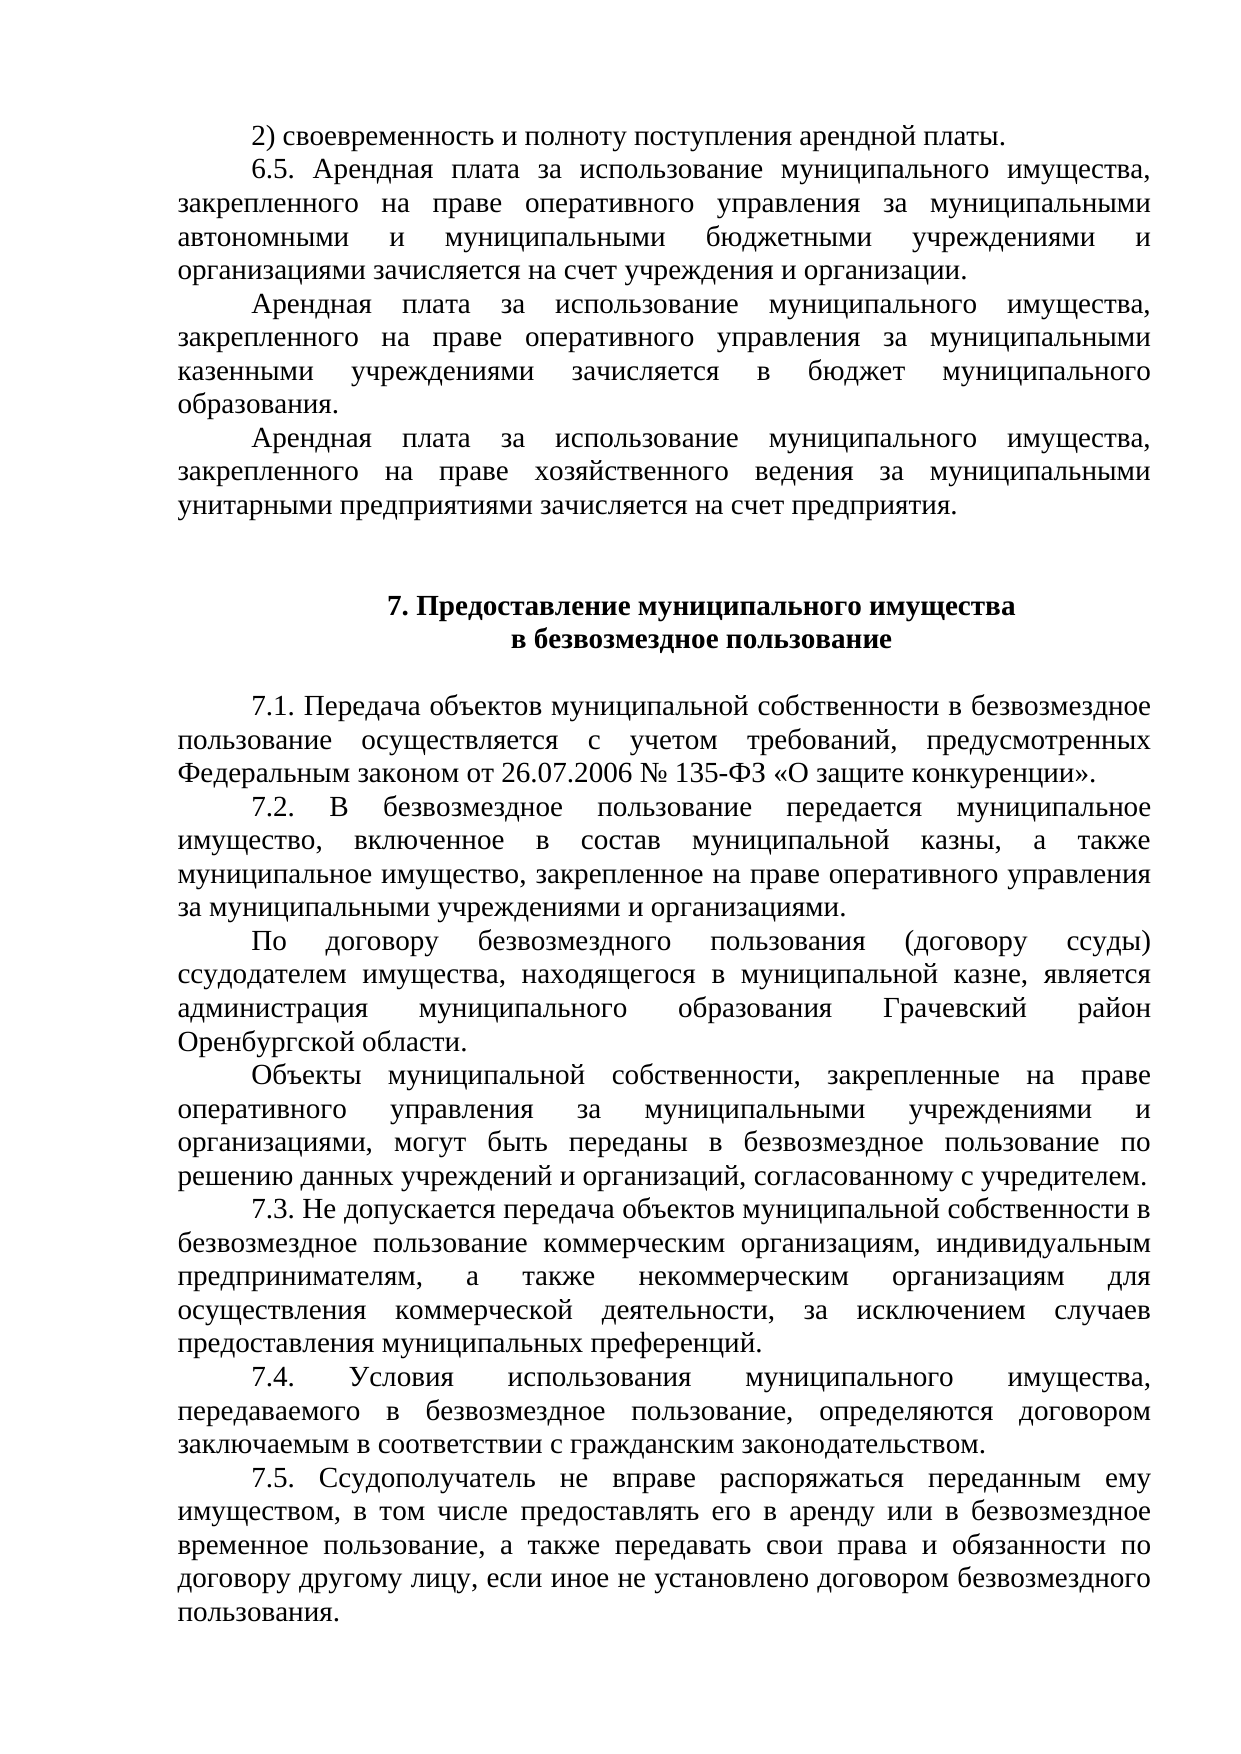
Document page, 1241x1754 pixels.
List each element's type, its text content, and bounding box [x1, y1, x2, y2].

text 7.5. Ссудополучатель не вправе распоряжаться переданным ему имуществом, в том числе предоставлять его в аренду или в безвозмездное временное пользование, а также передавать свои права и обязанности по договору другому лицу, если иное не установлено договором безвозмездного пользования. [177, 1460, 1152, 1627]
text По договору безвозмездного пользования (договору ссуды) ссудодателем имущества, находящегося в муниципальной казне, является администрация муниципального образования Грачевский район Оренбургской области. [177, 923, 1152, 1057]
text 7. Предоставление муниципального имущества [177, 588, 1152, 621]
text 2) своевременность и полноту поступления арендной платы. [177, 118, 1152, 152]
text Арендная плата за использование муниципального имущества, закрепленного на праве хозяйственного ведения за муниципальными унитарными предприятиями зачисляется на счет предприятия. [177, 420, 1152, 521]
text 6.5. Арендная плата за использование муниципального имущества, закрепленного на праве оперативного управления за муниципальными автономными и муниципальными бюджетными учреждениями и организациями зачисляется на счет учреждения и организации. [177, 152, 1152, 286]
text в безвозмездное пользование [177, 621, 1152, 655]
text 7.3. Не допускается передача объектов муниципальной собственности в безвозмездное пользование коммерческим организациям, индивидуальным предпринимателям, а также некоммерческим организациям для осуществления коммерческой деятельности, за исключением случаев предоставления муниципальных преференций. [177, 1191, 1152, 1359]
text 7.4. Условия использования муниципального имущества, передаваемого в безвозмездное пользование, определяются договором заключаемым в соответствии с гражданским законодательством. [177, 1359, 1152, 1460]
text Арендная плата за использование муниципального имущества, закрепленного на праве оперативного управления за муниципальными казенными учреждениями зачисляется в бюджет муниципального образования. [177, 286, 1152, 420]
text 7.1. Передача объектов муниципальной собственности в безвозмездное пользование осуществляется с учетом требований, предусмотренных Федеральным законом от 26.07.2006 № 135-ФЗ «О защите конкуренции». [177, 688, 1152, 789]
text Объекты муниципальной собственности, закрепленные на праве оперативного управления за муниципальными учреждениями и организациями, могут быть переданы в безвозмездное пользование по решению данных учреждений и организаций, согласованному с учредителем. [177, 1057, 1152, 1191]
text 7.2. В безвозмездное пользование передается муниципальное имущество, включенное в состав муниципальной казны, а также муниципальное имущество, закрепленное на праве оперативного управления за муниципальными учреждениями и организациями. [177, 789, 1152, 923]
